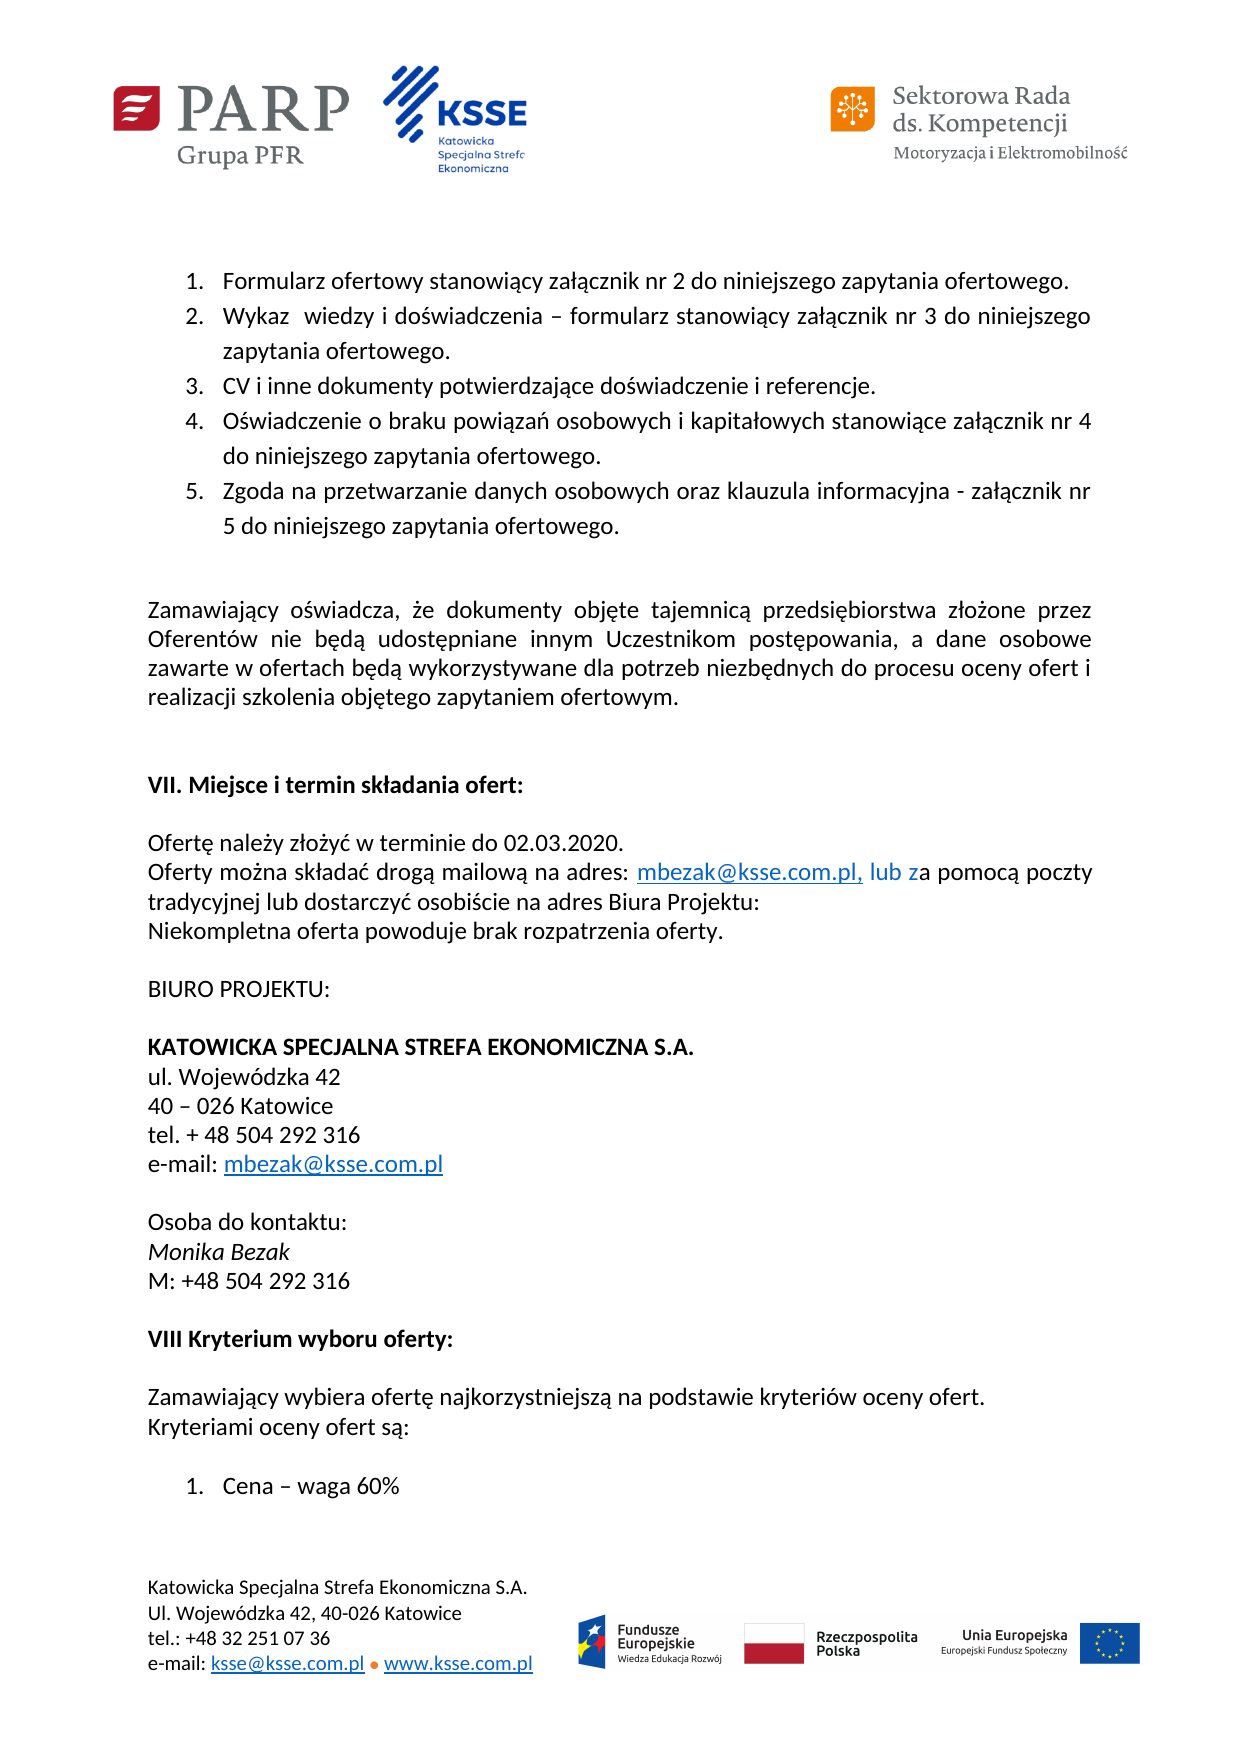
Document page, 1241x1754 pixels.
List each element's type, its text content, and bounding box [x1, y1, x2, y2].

text tel. + 48 504 292 316 e-mail: mbezak@ksse.com.pl [148, 1120, 1093, 1178]
text M: +48 504 292 316 [148, 1266, 1093, 1295]
list Wykaz wiedzy i doświadczenia – formularz stanowiący załącznik nr 3 do niniejszego zapytania ofertowego. [185, 300, 1093, 366]
text Zamawiający oświadcza, że dokumenty objęte tajemnicą przedsiębiorstwa złożone przez Oferentów nie będą udostępniane innym Uczestnikom postępowania, a dane osobowe zawarte w ofertach będą wykorzystywane dla potrzeb niezbędnych do procesu oceny ofert i realizacji szkolenia objętego zapytaniem ofertowym. [148, 595, 1093, 712]
list Zgoda na przetwarzanie danych osobowych oraz klauzula informacyjna - załącznik nr 5 do niniejszego zapytania ofertowego. [185, 475, 1093, 541]
picture [786, 42, 1172, 202]
text Monika Bezak [148, 1237, 1093, 1266]
text 40 – 026 Katowice [148, 1091, 1093, 1120]
list Oświadczenie o braku powiązań osobowych i kapitałowych stanowiące załącznik nr 4 do niniejszego zapytania ofertowego. [185, 405, 1093, 471]
text BIURO PROJEKTU: [148, 974, 1093, 1003]
list CV i inne dokumenty potwierdzające doświadczenie i referencje. [185, 370, 1093, 401]
text Osoba do kontaktu: [148, 1207, 1093, 1237]
text Ofertę należy złożyć w terminie do 02.03.2020. [148, 828, 1093, 857]
text VII. Miejsce i termin składania ofert: [148, 770, 1093, 799]
text Oferty można składać drogą mailową na adres: mbezak@ksse.com.pl, lub za pomocą poczty tradycyjnej lub dostarczyć osobiście na adres Biura Projektu: [148, 857, 1093, 916]
text KATOWICKA SPECJALNA STREFA EKONOMICZNA S.A. [148, 1032, 1093, 1062]
text VIII Kryterium wyboru oferty: [148, 1324, 1093, 1353]
text Zamawiający wybiera ofertę najkorzystniejszą na podstawie kryteriów oceny ofert. [148, 1382, 1093, 1412]
text ul. Wojewódzka 42 [148, 1062, 1093, 1091]
list Cena – waga 60% [185, 1470, 1093, 1501]
picture [577, 1613, 1142, 1672]
text Niekompletna oferta powoduje brak rozpatrzenia oferty. [148, 916, 1093, 945]
list Formularz ofertowy stanowiący załącznik nr 2 do niniejszego zapytania ofertowego. [185, 265, 1093, 296]
picture [111, 83, 352, 172]
text Kryteriami oceny ofert są: [148, 1412, 1093, 1441]
picture [381, 58, 542, 193]
